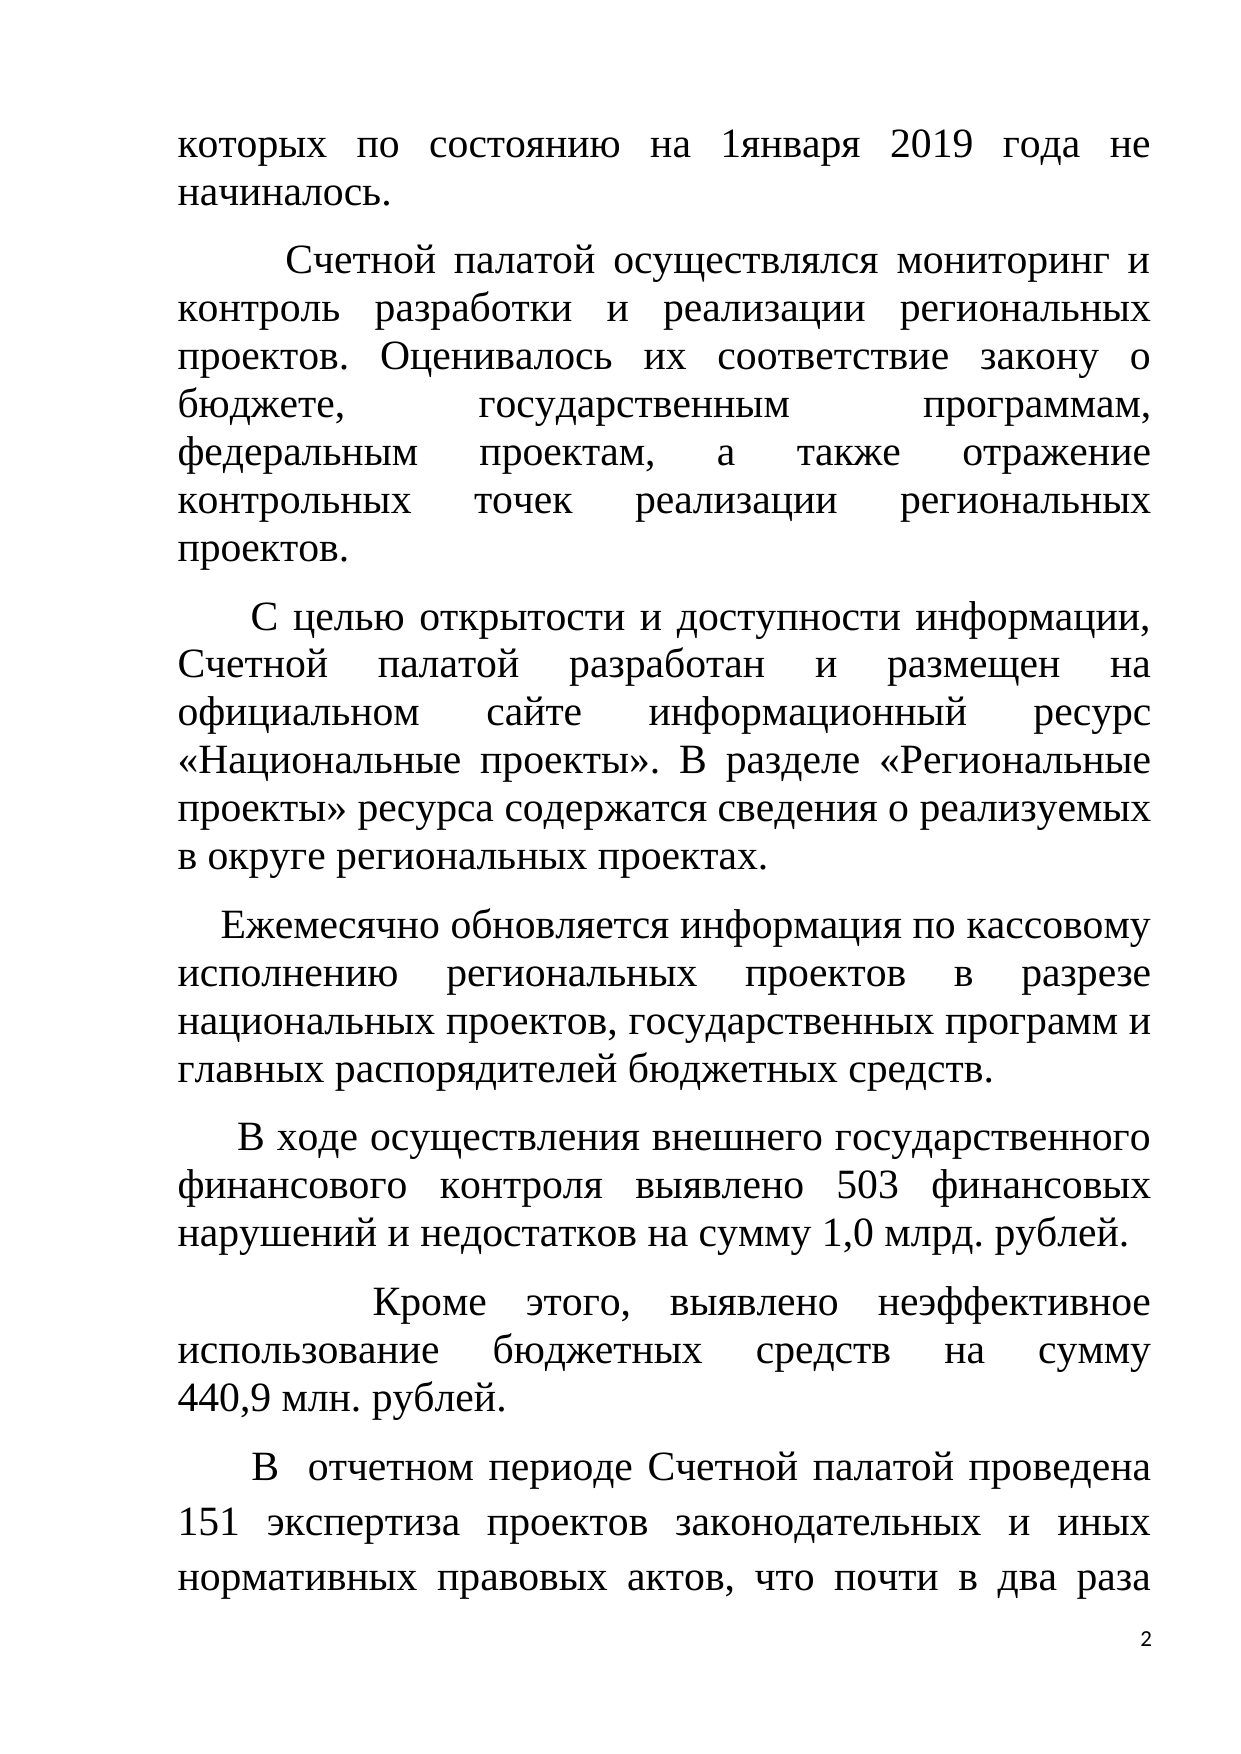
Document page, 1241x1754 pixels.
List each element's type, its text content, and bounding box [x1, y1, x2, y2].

text Счетной палатой осуществлялся мониторинг и контроль разработки и реализации региональных проектов. Оценивалось их соответствие закону о бюджете, государственным программам, федеральным проектам, а также отражение контрольных точек реализации региональных проектов. [177, 235, 1152, 570]
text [177, 1441, 1152, 1599]
text С целью открытости и доступности информации, Счетной палатой разработан и размещен на официальном сайте информационный ресурс «Национальные проекты». В разделе «Региональные проекты» ресурса содержатся сведения о реализуемых в округе региональных проектах. [177, 591, 1152, 878]
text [177, 118, 1152, 214]
text В ходе осуществления внешнего государственного финансового контроля выявлено 503 финансовых нарушений и недостатков на сумму 1,0 млрд. рублей. [177, 1112, 1152, 1256]
text Кроме этого, выявлено неэффективное использование бюджетных средств на сумму 440,9 млн. рублей. [177, 1276, 1152, 1420]
text Ежемесячно обновляется информация по кассовому исполнению региональных проектов в разрезе национальных проектов, государственных программ и главных распорядителей бюджетных средств. [177, 899, 1152, 1091]
